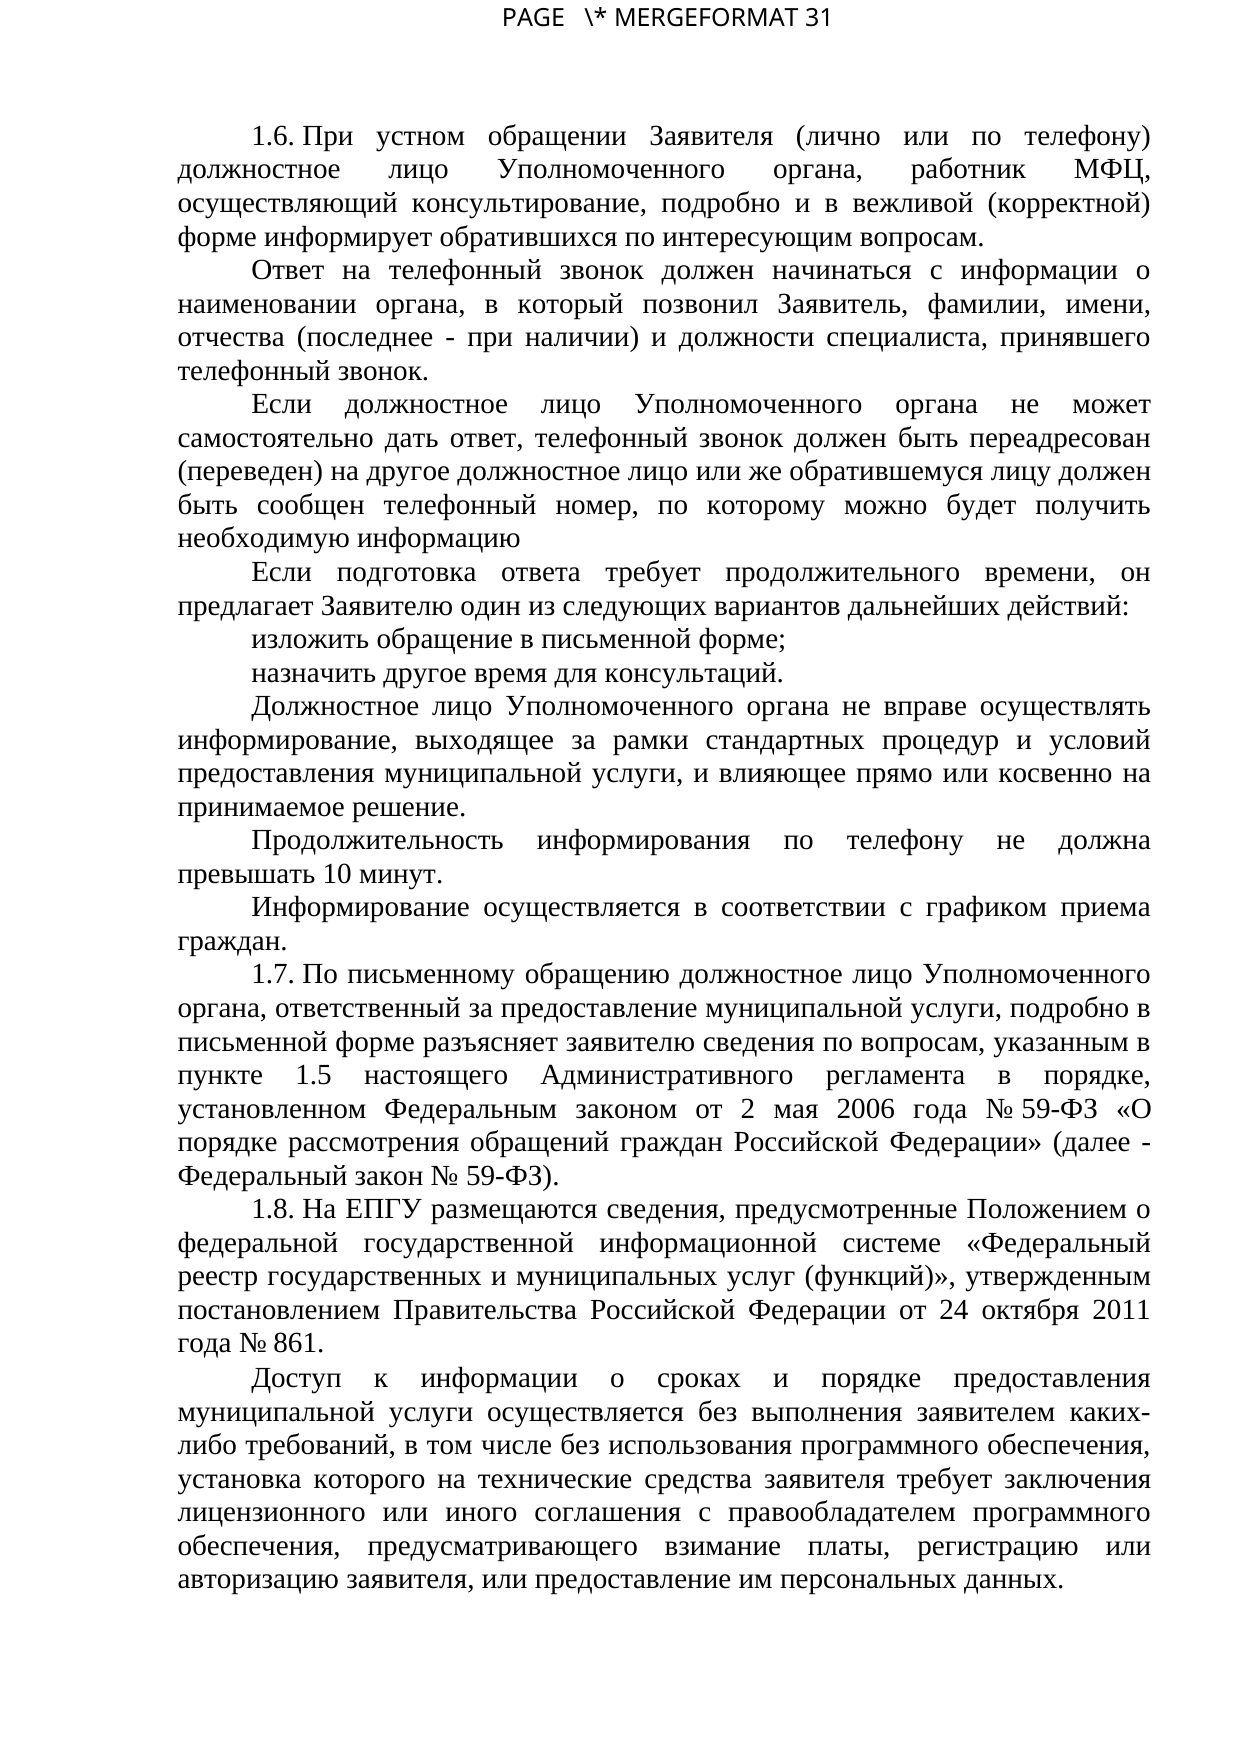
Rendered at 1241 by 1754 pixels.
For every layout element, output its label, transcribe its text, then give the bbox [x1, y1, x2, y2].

text 1.6. При устном обращении Заявителя (лично или по телефону) должностное лицо Уполномоченного органа, работник МФЦ, осуществляющий консультирование, подробно и в вежливой (корректной) форме информирует обратившихся по интересующим вопросам. [177, 118, 1152, 252]
text Доступ к информации о сроках и порядке предоставления муниципальной услуги осуществляется без выполнения заявителем каких-либо требований, в том числе без использования программного обеспечения, установка которого на технические средства заявителя требует заключения лицензионного или иного соглашения с правообладателем программного обеспечения, предусматривающего взимание платы, регистрацию или авторизацию заявителя, или предоставление им персональных данных. [177, 1360, 1152, 1595]
text назначить другое время для консультаций. [177, 655, 1152, 688]
text Должностное лицо Уполномоченного органа не вправе осуществлять информирование, выходящее за рамки стандартных процедур и условий предоставления муниципальной услуги, и влияющее прямо или косвенно на принимаемое решение. [177, 688, 1152, 822]
text Если должностное лицо Уполномоченного органа не может самостоятельно дать ответ, телефонный звонок должен быть переадресован (переведен) на другое должностное лицо или же обратившемуся лицу должен быть сообщен телефонный номер, по которому можно будет получить необходимую информацию [177, 386, 1152, 554]
text Информирование осуществляется в соответствии с графиком приема граждан. [177, 889, 1152, 957]
text изложить обращение в письменной форме; [177, 621, 1152, 655]
text 1.7. По письменному обращению должностное лицо Уполномоченного органа, ответственный за предоставление муниципальной услуги, подробно в письменной форме разъясняет заявителю сведения по вопросам, указанным в пункте 1.5 настоящего Административного регламента в порядке, установленном Федеральным законом от 2 мая 2006 года № 59-ФЗ «О порядке рассмотрения обращений граждан Российской Федерации» (далее - Федеральный закон № 59-ФЗ). [177, 957, 1152, 1191]
text Продолжительность информирования по телефону не должна превышать 10 минут. [177, 822, 1152, 889]
text 1.8. На ЕПГУ размещаются сведения, предусмотренные Положением о федеральной государственной информационной системе «Федеральный реестр государственных и муниципальных услуг (функций)», утвержденным постановлением Правительства Российской Федерации от 24 октября 2011 года № 861. [177, 1191, 1152, 1360]
text Ответ на телефонный звонок должен начинаться с информации о наименовании органа, в который позвонил Заявитель, фамилии, имени, отчества (последнее - при наличии) и должности специалиста, принявшего телефонный звонок. [177, 252, 1152, 386]
text Если подготовка ответа требует продолжительного времени, он предлагает Заявителю один из следующих вариантов дальнейших действий: [177, 554, 1152, 621]
